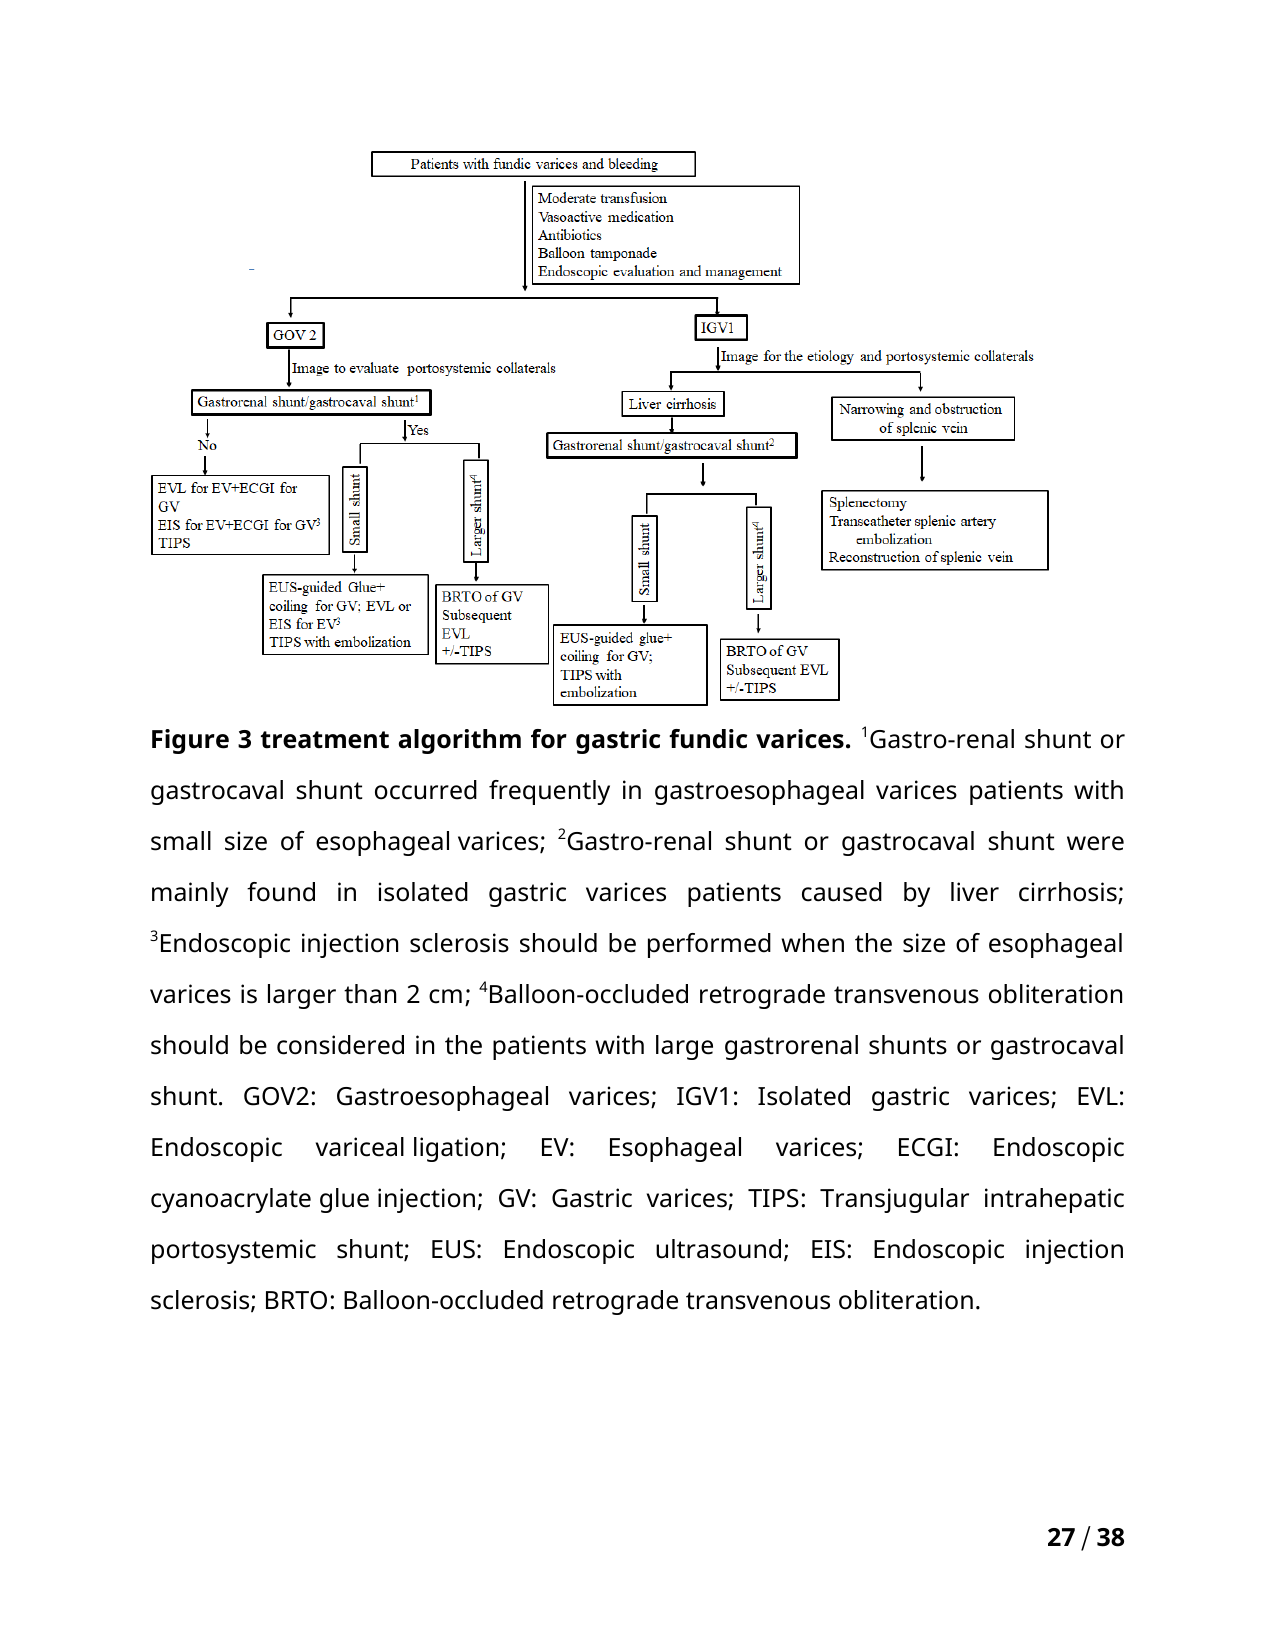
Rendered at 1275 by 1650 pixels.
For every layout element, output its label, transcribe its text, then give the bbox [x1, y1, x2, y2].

picture [150, 150, 1050, 707]
text Figure 3 treatment algorithm for gastric fundic varices. 1gastro-renal shunt or gastrocaval shunt occurred frequently in gastroesophageal varices patients with small size of esophageal varices; 2gastro-renal shunt or gastrocaval shunt were mainly found in isolated gastric varices patients caused by liver cirrhosis; 3Endoscopic injection sclerosis should be performed when the size of esophageal varices is larger than 2 cm; 4balloon-occluded retrograde transvenous obliteration should be considered in the patients with large gastrorenal shunts or gastrocaval shunt. GOV2: gastroesophageal varices; IGV1: isolated gastric varices; EVL: endoscopic variceal ligation; EV: esophageal varices; ECGI: endoscopic cyanoacrylate glue injection; GV: gastric varices; TIPS: transjugular intrahepatic portosystemic shunt; EUS: endoscopic ultrasound; EIS: endoscopic injection sclerosis; BRTO: balloon-occluded retrograde transvenous obliteration. [150, 721, 1125, 1317]
